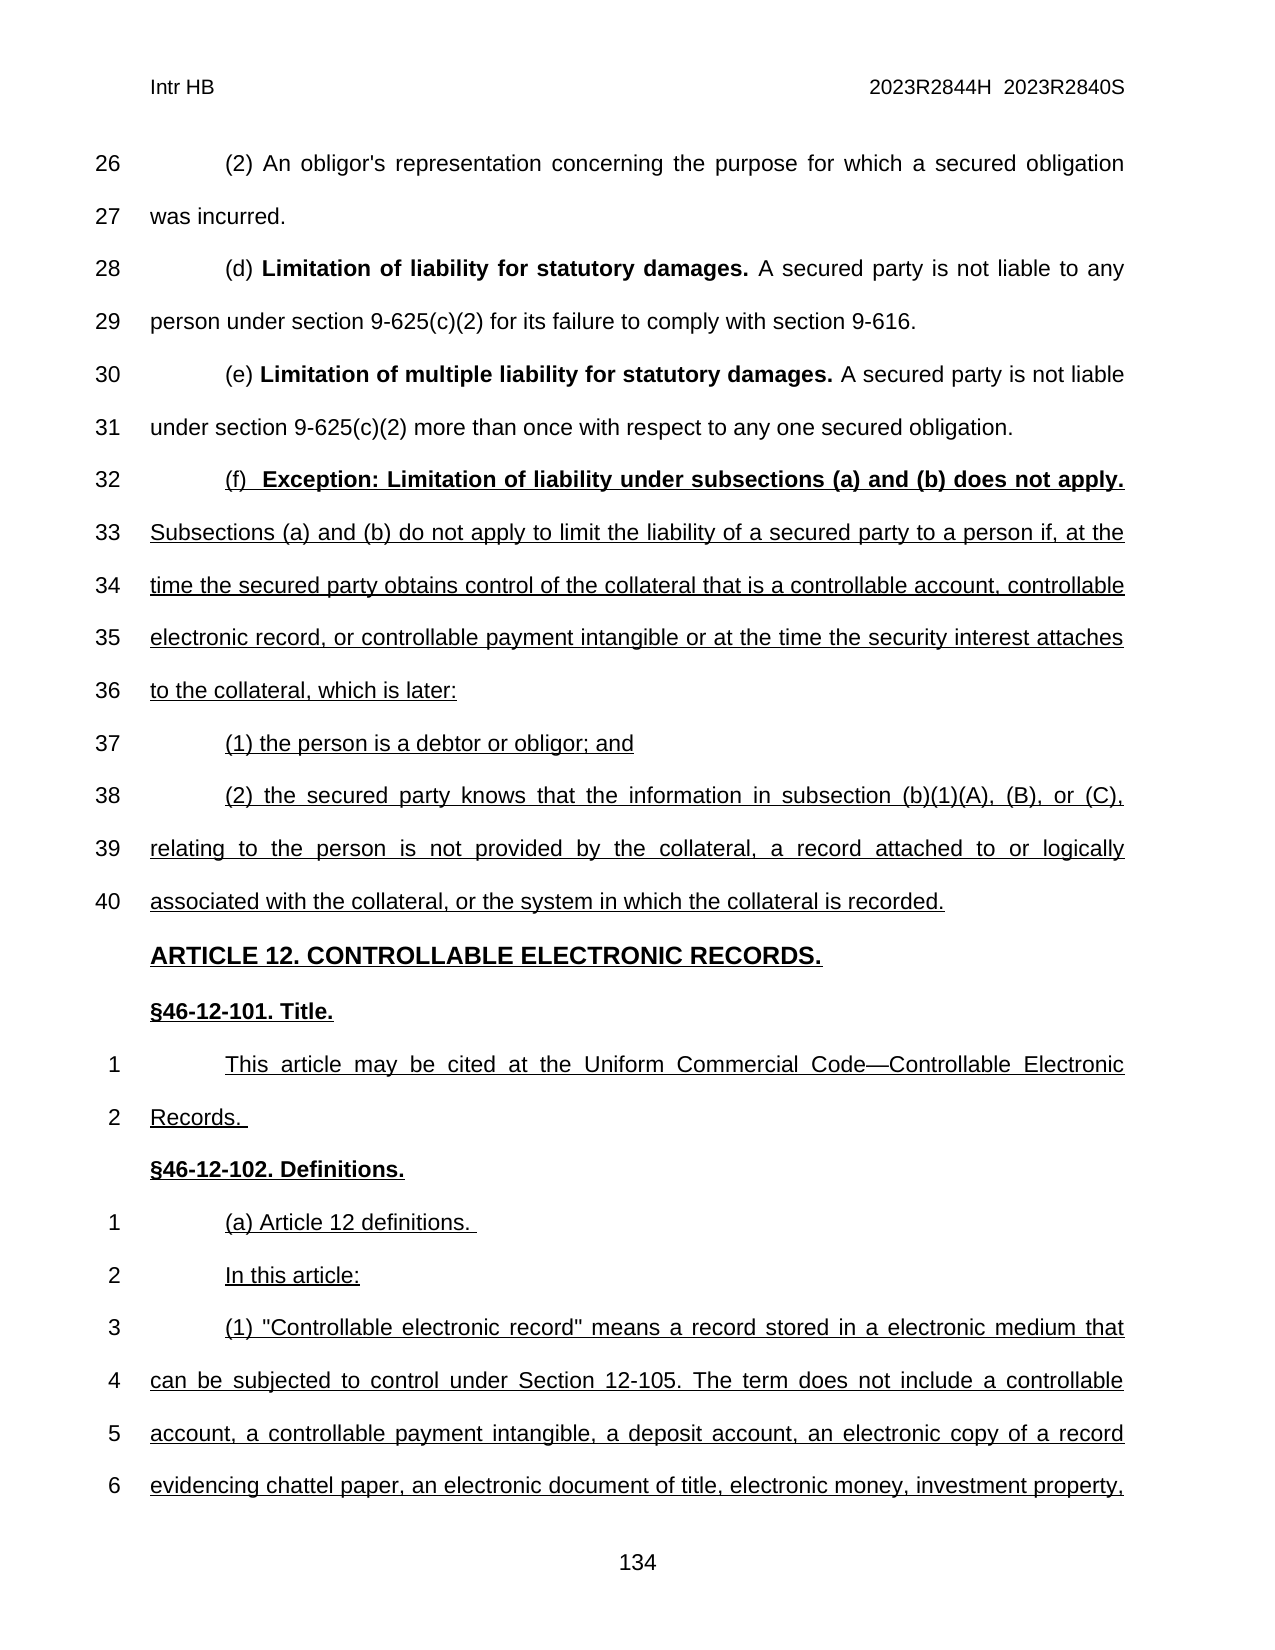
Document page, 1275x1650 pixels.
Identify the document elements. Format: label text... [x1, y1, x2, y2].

text (2) An obligors representation concerning the purpose for which a secured obligation was incurred. [150, 150, 1125, 229]
subtitle §46-12-101. Title. [150, 998, 1125, 1024]
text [150, 1444, 1125, 1499]
text In this article: [150, 1262, 1125, 1288]
subtitle §46-12-102. Definitions. [150, 1156, 1125, 1183]
text (f) Exception: Limitation of liability under subsections (a) and (b) does not apply. Subsections (a) and (b) do not apply to limit the liability of a secured party to a person if, at the time the secured party obtains control of the collateral that is a controllable account, controllable electronic record, or controllable payment intangible or at the time the security interest attaches to the collateral, which is later: [150, 596, 1125, 703]
text (2) the secured party knows that the information in subsection (b)(1)(A), (B), or (C), relating to the person is not provided by the collateral, a record attached to or logically associated with the collateral, or the system in which the collateral is recorded. [150, 782, 1125, 858]
text (e) Limitation of multiple liability for statutory damages. A secured party is not liable under section 9-625(c)(2) more than once with respect to any one secured obligation. [150, 361, 1125, 440]
text (f) Exception: Limitation of liability under subsections (a) and (b) does not apply. Subsections (a) and (b) do not apply to limit the liability of a secured party to a person if, at the time the secured party obtains control of the collateral that is a controllable account, controllable electronic record, or controllable payment intangible or at the time the security interest attaches to the collateral, which is later: [150, 543, 1125, 594]
text (2) the secured party knows that the information in subsection (b)(1)(A), (B), or (C), relating to the person is not provided by the collateral, a record attached to or logically associated with the collateral, or the system in which the collateral is recorded. [150, 859, 1125, 914]
text (1) the person is a debtor or obligor; and [150, 730, 1125, 756]
text (a) Article 12 definitions. [150, 1209, 1125, 1235]
text (f) Exception: Limitation of liability under subsections (a) and (b) does not apply. Subsections (a) and (b) do not apply to limit the liability of a secured party to a person if, at the time the secured party obtains control of the collateral that is a controllable account, controllable electronic record, or controllable payment intangible or at the time the security interest attaches to the collateral, which is later: [150, 466, 1125, 542]
subtitle ARTICLE 12. CONTROLLABLE ELECTRONIC RECORDS. [150, 941, 1125, 969]
text This article may be cited at the Uniform Commercial Code—Controllable Electronic Records. [150, 1051, 1125, 1130]
text (d) Limitation of liability for statutory damages. A secured party is not liable to any person under section 9-625(c)(2) for its failure to comply with section 9-616. [150, 255, 1125, 334]
